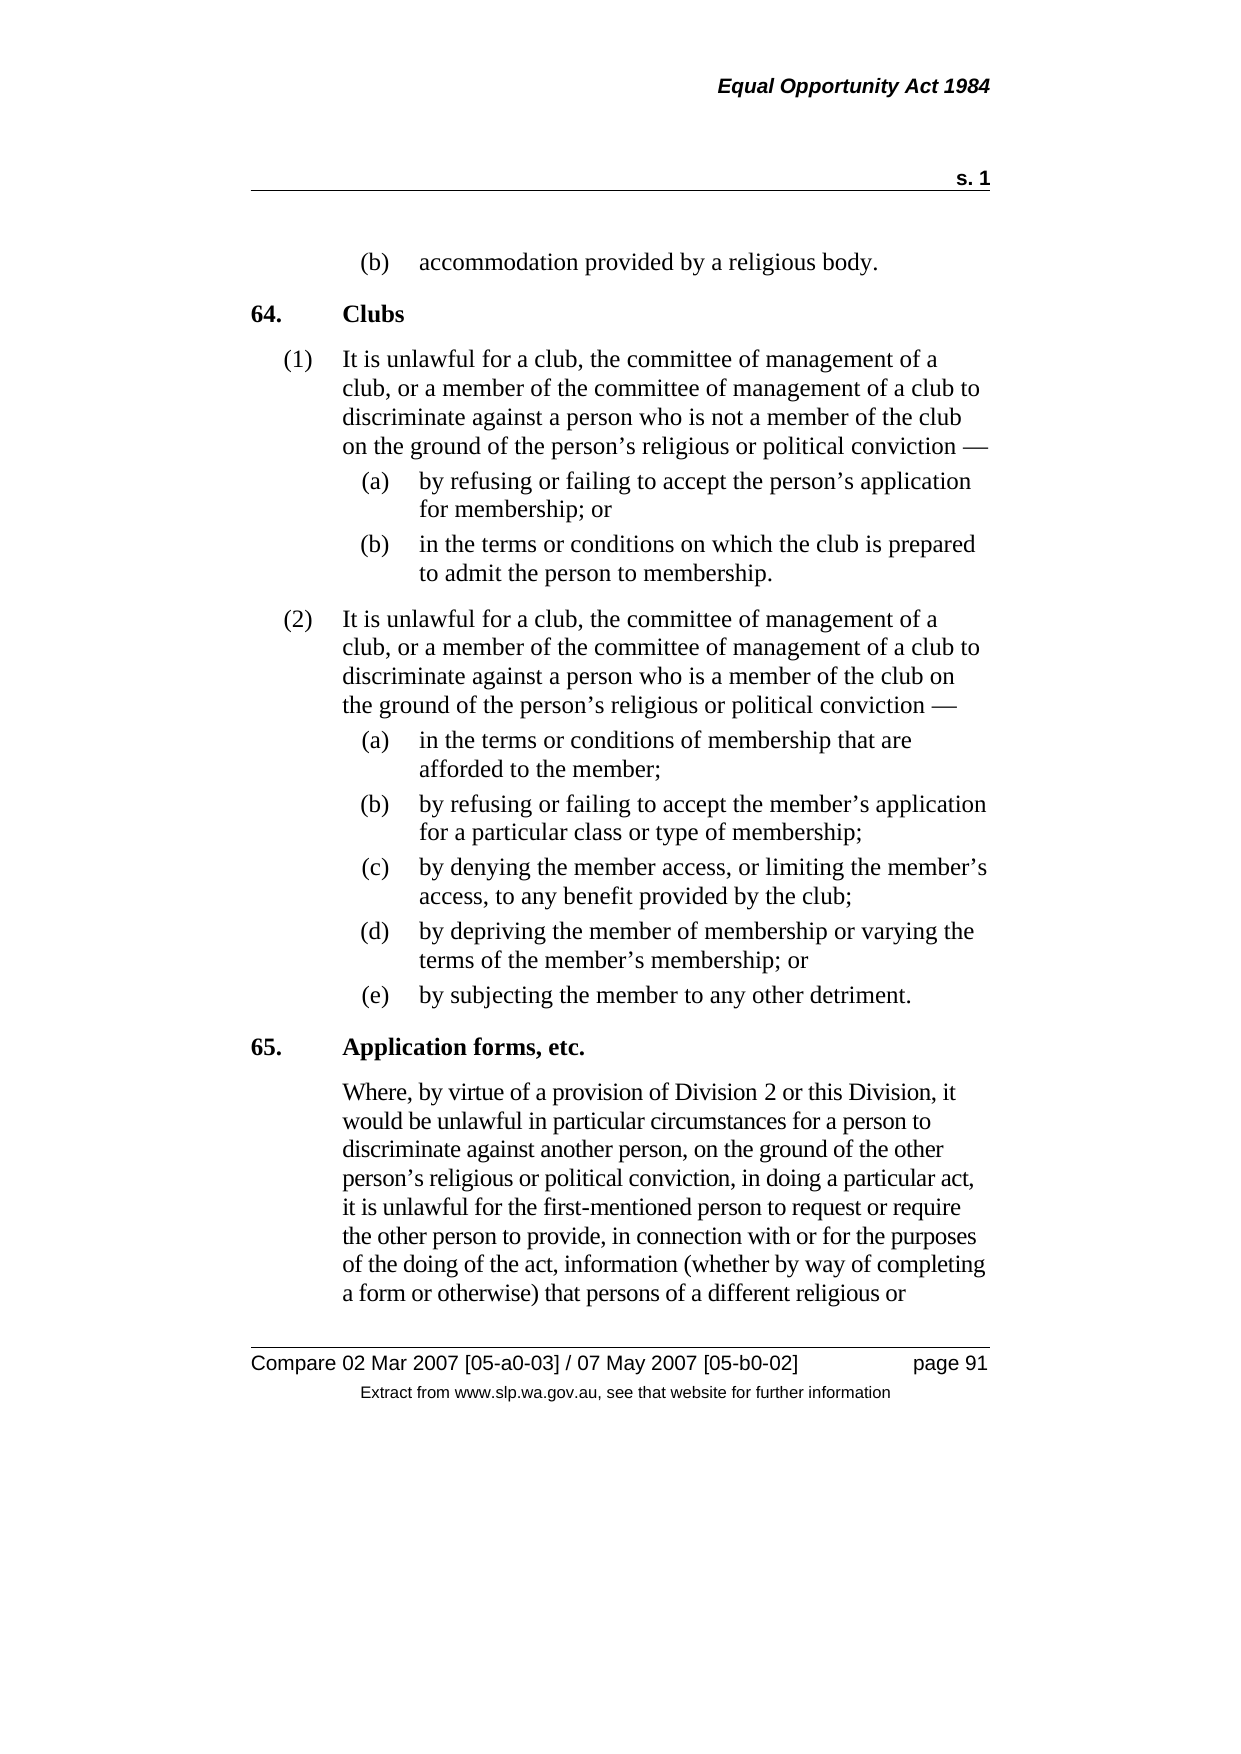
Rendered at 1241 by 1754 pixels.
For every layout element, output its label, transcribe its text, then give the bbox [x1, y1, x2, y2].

text (a) by refusing or failing to accept the person’s application for membership; or [251, 466, 990, 523]
text (1) It is unlawful for a club, the committee of management of a club, or a member of the committee of management of a club to discriminate against a person who is not a member of the club on the ground of the person’s religious or political conviction — [251, 344, 990, 459]
subtitle 64. Clubs [251, 299, 990, 328]
text (b) accommodation provided by a religious body. [251, 247, 990, 276]
text (b) by refusing or failing to accept the member’s application for a particular class or type of membership; [251, 789, 990, 846]
text (2) It is unlawful for a club, the committee of management of a club, or a member of the committee of management of a club to discriminate against a person who is a member of the club on the ground of the person’s religious or political conviction — [251, 604, 990, 719]
subtitle 65. Application forms, etc. [251, 1032, 990, 1060]
text (a) in the terms or conditions of membership that are afforded to the member; [251, 725, 990, 782]
text (e) by subjecting the member to any other detriment. [251, 980, 990, 1009]
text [251, 1077, 990, 1307]
text (c) by denying the member access, or limiting the member’s access, to any benefit provided by the club; [251, 852, 990, 910]
text (b) in the terms or conditions on which the club is prepared to admit the person to membership. [251, 529, 990, 587]
text (d) by depriving the member of membership or varying the terms of the member’s membership; or [251, 916, 990, 974]
